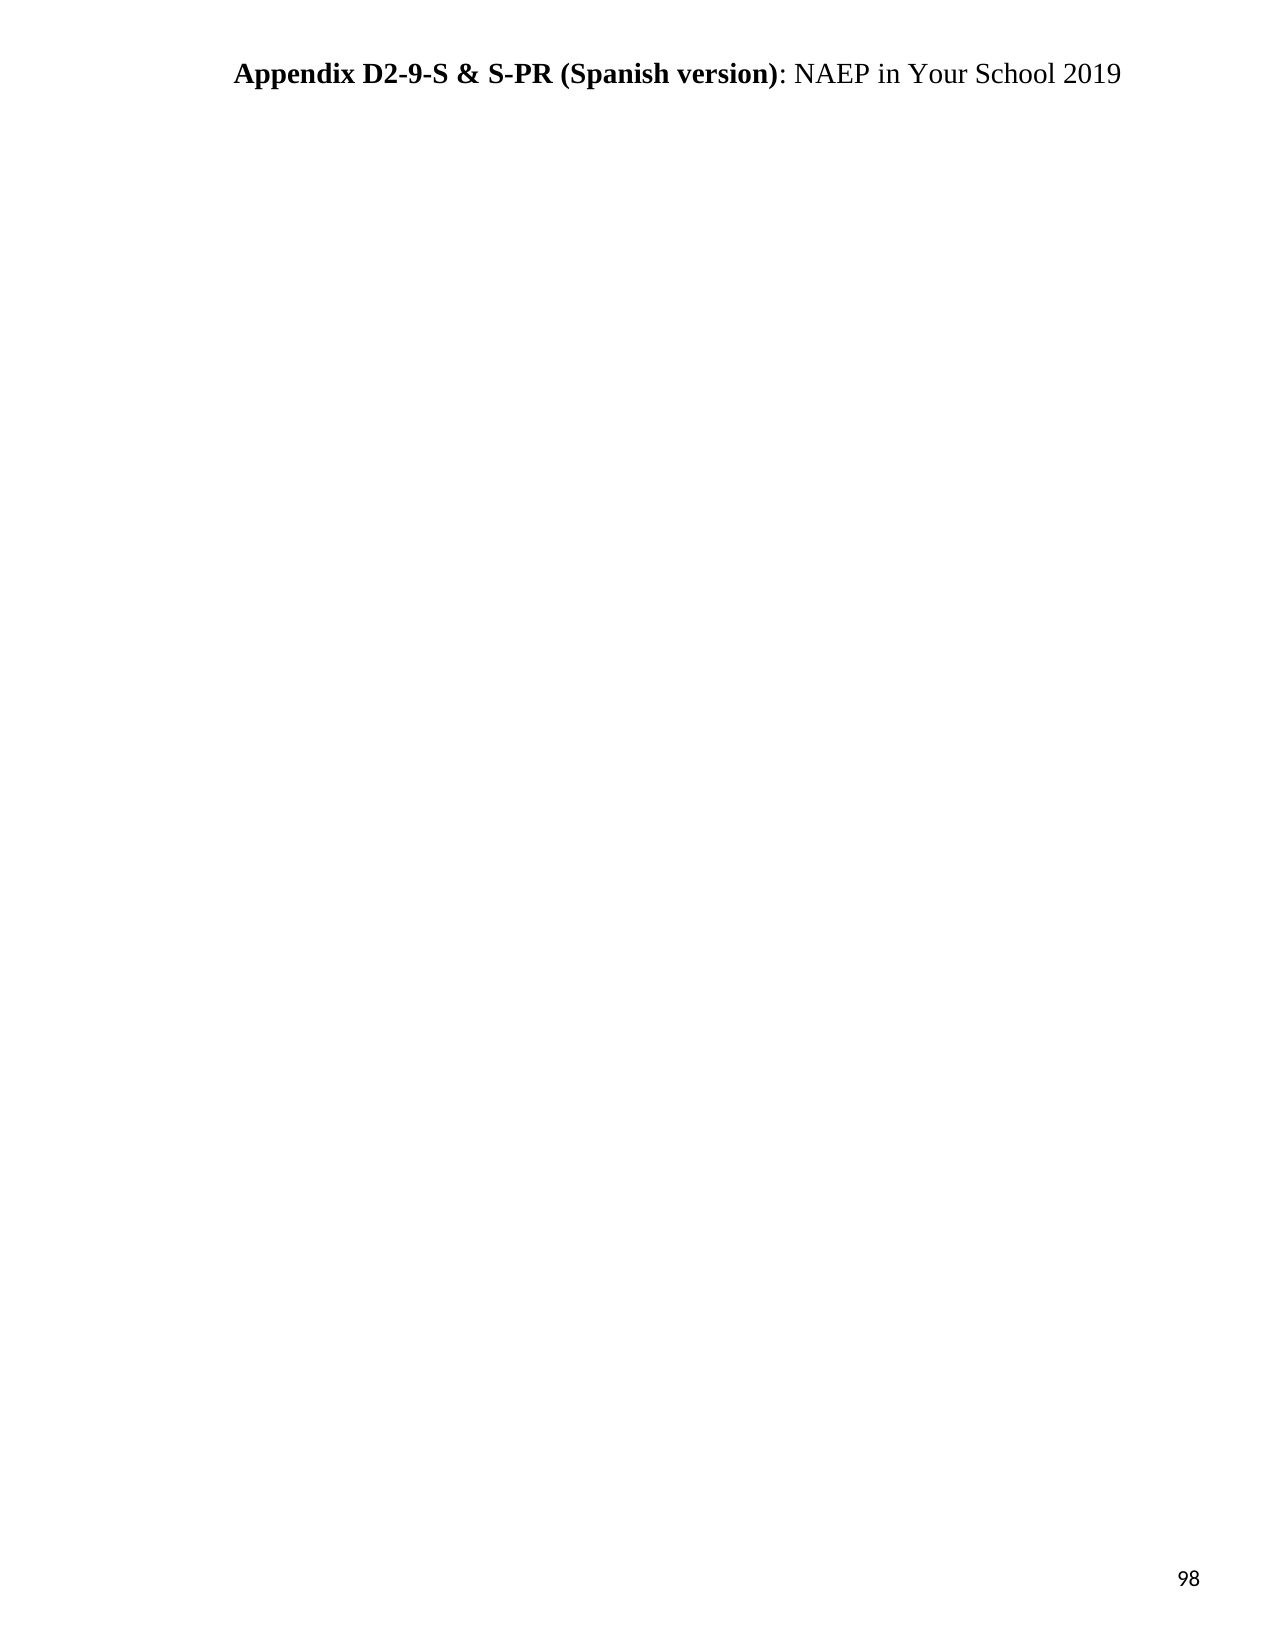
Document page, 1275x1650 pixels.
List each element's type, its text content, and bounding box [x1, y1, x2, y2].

subtitle Appendix D2-9-S & S-PR (Spanish version): NAEP in Your School 2019 [154, 56, 1200, 90]
